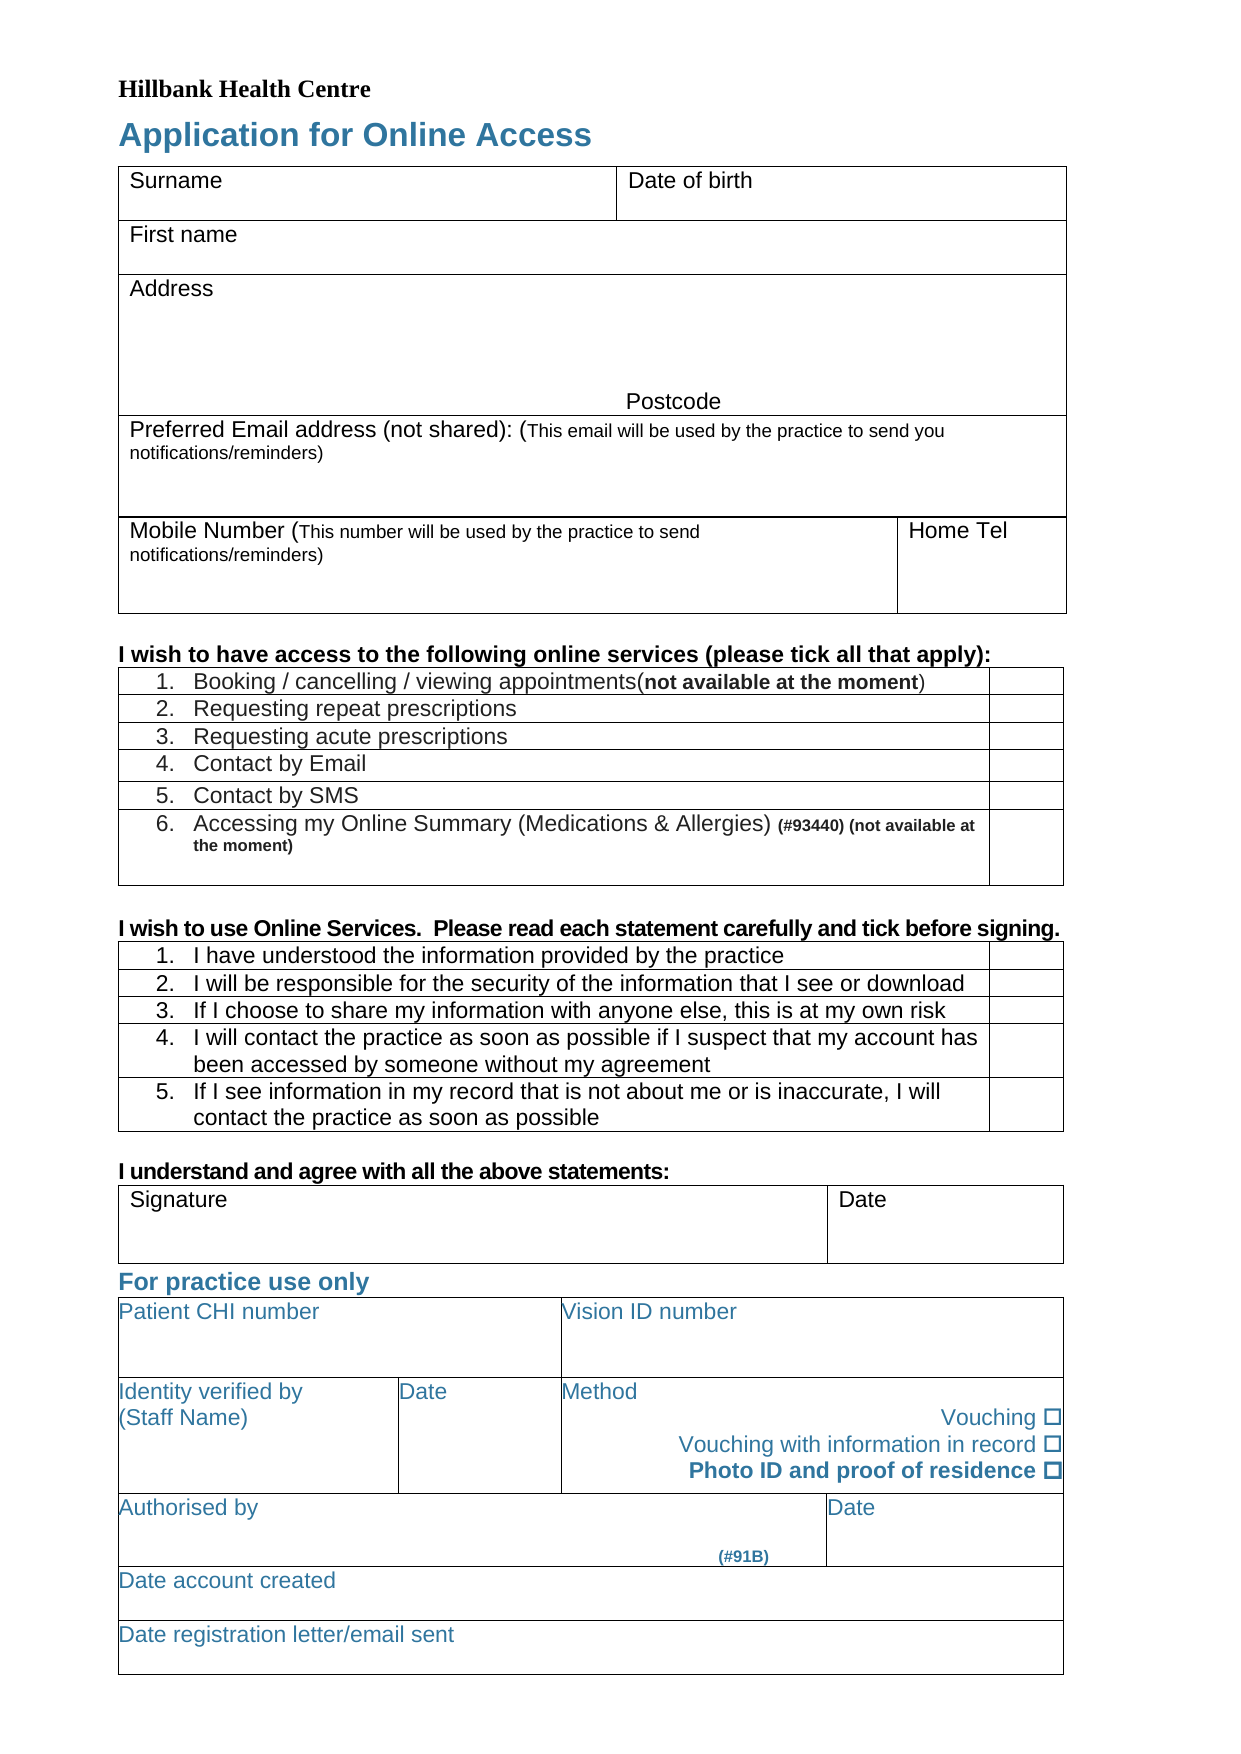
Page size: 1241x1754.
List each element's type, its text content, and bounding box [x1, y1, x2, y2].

table_cell If I choose to share my information with anyone else, this is at my own risk [119, 997, 989, 1023]
table_header [990, 942, 1063, 968]
table_cell Authorised by (#91B) [119, 1494, 826, 1566]
table_cell Address Postcode [119, 275, 1066, 415]
table_cell Home Tel [898, 518, 1066, 613]
table_header I have understood the information provided by the practice [119, 942, 989, 968]
table_cell [990, 970, 1063, 996]
table_cell First name [119, 221, 1066, 273]
table_cell [990, 810, 1063, 885]
table_cell Requesting acute prescriptions [119, 723, 989, 749]
table_cell If I see information in my record that is not about me or is inaccurate, I will contact the practice as soon as possible [119, 1078, 989, 1131]
table_cell [990, 750, 1063, 781]
table_header [990, 668, 1063, 694]
table_cell I will contact the practice as soon as possible if I suspect that my account has been accessed by someone without my agreement [119, 1024, 989, 1077]
table_cell Preferred Email address (not shared): (This email will be used by the practice to send you notifications/reminders) [119, 416, 1066, 516]
table_cell Contact by Email [119, 750, 989, 781]
subtitle I wish to have access to the following online services (please tick all that apply): [118, 641, 1122, 667]
table_cell Mobile Number (This number will be used by the practice to send notifications/reminders) [119, 518, 897, 613]
table_header Surname [119, 167, 616, 220]
table_cell I will be responsible for the security of the information that I see or download [119, 970, 989, 996]
table_cell Accessing my Online Summary (Medications & Allergies) (#93440) (not available at the moment) [119, 810, 989, 885]
table_cell [990, 695, 1063, 722]
text I wish to use Online Services. Please read each statement carefully and tick before signing. [118, 915, 1122, 941]
table_cell Identity verified by (Staff Name) [119, 1378, 398, 1493]
table_cell Date account created [119, 1567, 1063, 1620]
subtitle Application for Online Access [118, 115, 1122, 153]
text I understand and agree with all the above statements: [118, 1158, 1122, 1184]
table_cell [990, 782, 1063, 809]
table_cell Date registration letter/email sent [119, 1621, 1063, 1673]
table_header Signature [119, 1186, 827, 1262]
table_cell Contact by SMS [119, 782, 989, 809]
table_header Vision ID number [562, 1298, 1063, 1377]
table_header Booking / cancelling / viewing appointments(not available at the moment) [119, 668, 989, 694]
table_cell [990, 997, 1063, 1023]
table_cell [990, 1078, 1063, 1131]
table_cell Method Vouching Vouching with information in record Photo ID and proof of residence [562, 1378, 1063, 1493]
subtitle For practice use only [118, 1263, 1122, 1297]
table_cell Requesting repeat prescriptions [119, 695, 989, 722]
table_cell Date [399, 1378, 561, 1493]
table_cell [990, 723, 1063, 749]
table_cell [990, 1024, 1063, 1077]
table_header Date of birth [617, 167, 1066, 220]
table_header Patient CHI number [119, 1298, 561, 1377]
table_cell Date [827, 1494, 1063, 1566]
table_header Date [828, 1186, 1063, 1262]
